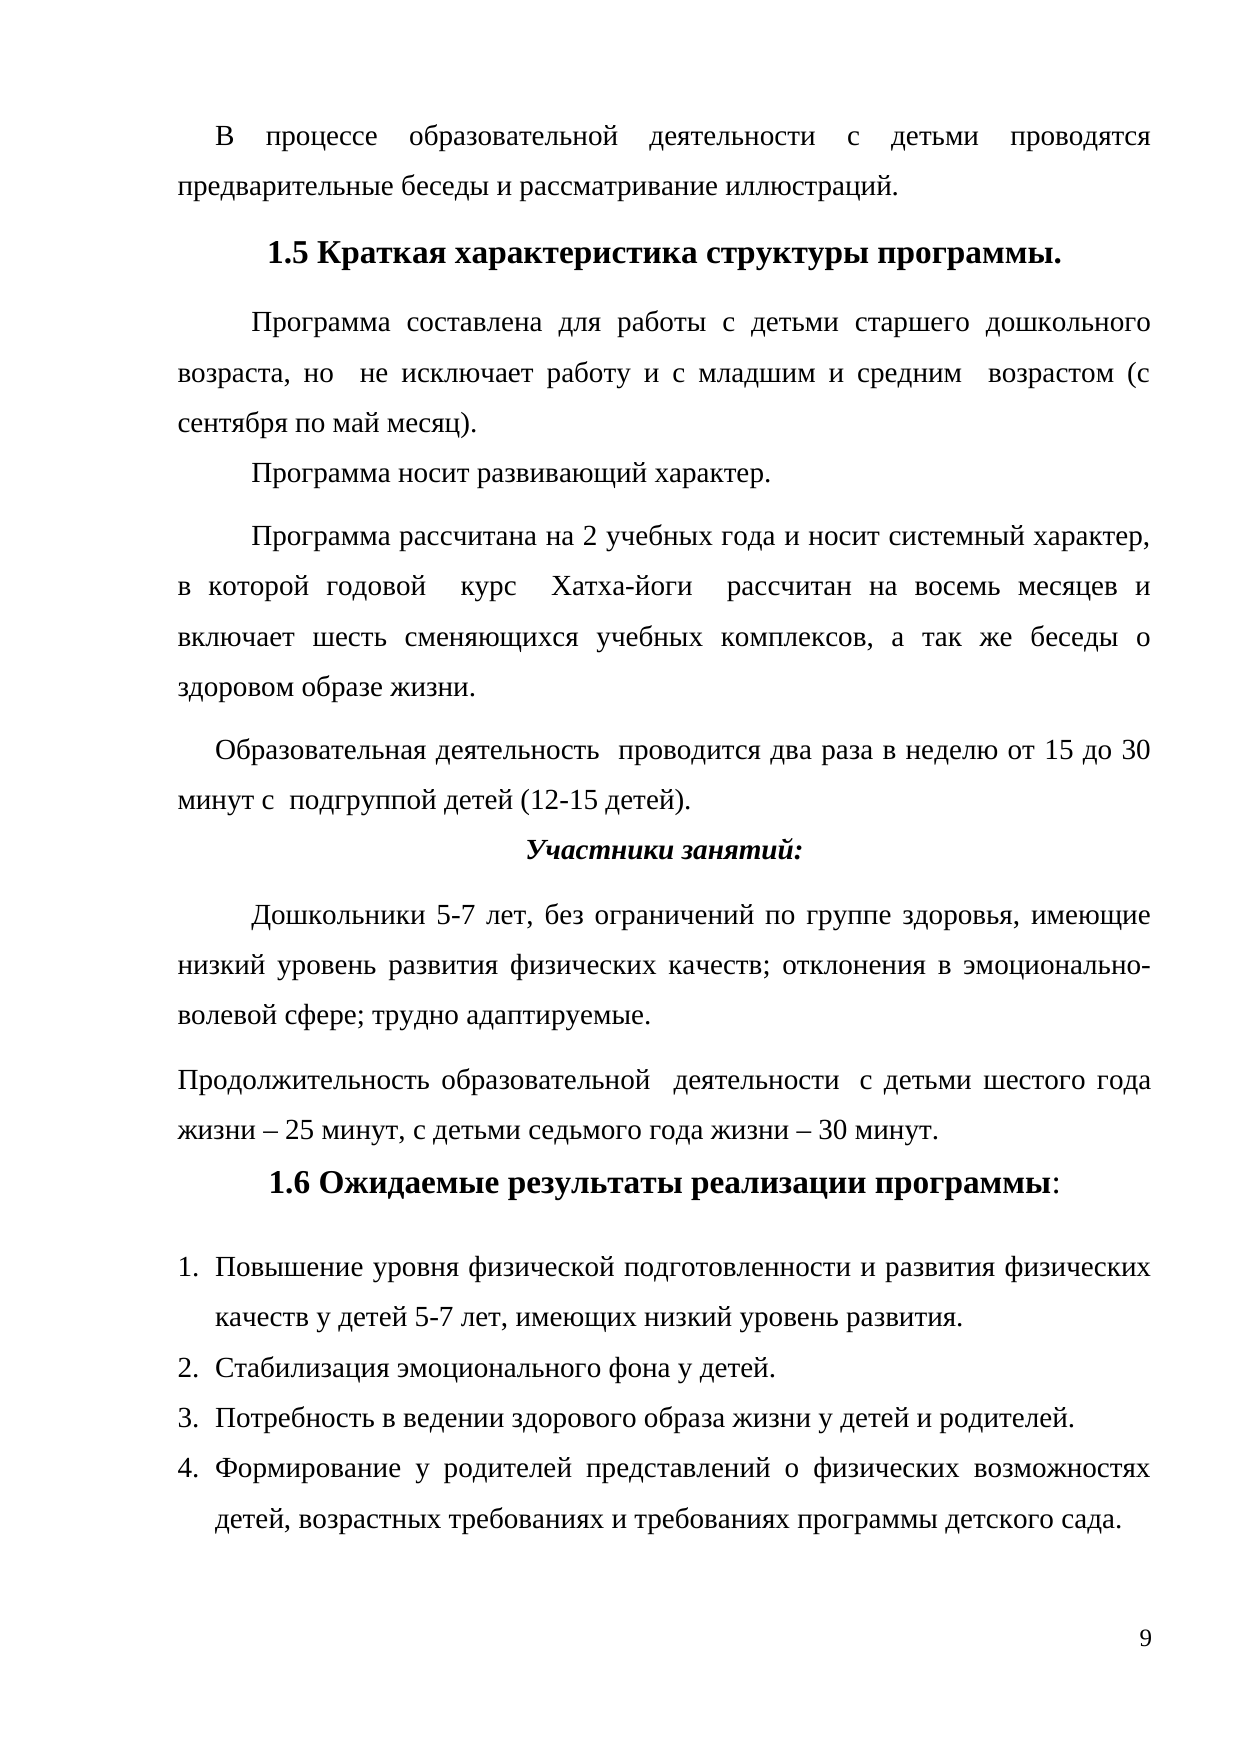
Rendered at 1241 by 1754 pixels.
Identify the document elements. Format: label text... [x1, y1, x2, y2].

text В процессе образовательной деятельности с детьми проводятся предварительные беседы и рассматривание иллюстраций. [177, 118, 1152, 202]
list Потребность в ведении здорового образа жизни у детей и родителей. [177, 1400, 1152, 1434]
list Формирование у родителей представлений о физических возможностях детей, возрастных требованиях и требованиях программы детского сада. [177, 1450, 1152, 1534]
list Стабилизация эмоционального фона у детей. [177, 1350, 1152, 1383]
text 1.6 Ожидаемые результаты реализации программы: [177, 1162, 1152, 1201]
text Программа носит развивающий характер. [177, 455, 1152, 489]
text Продолжительность образовательной деятельности с детьми шестого года жизни – 25 минут, с детьми седьмого года жизни – 30 минут. [177, 1062, 1152, 1146]
text 1.5 Краткая характеристика структуры программы. [177, 233, 1152, 271]
text Образовательная деятельность проводится два раза в неделю от 15 до 30 минут с подгруппой детей (12-15 детей). [177, 732, 1152, 816]
text Программа составлена для работы с детьми старшего дошкольного возраста, но не исключает работу и с младшим и средним возрастом (с сентября по май месяц). [177, 304, 1152, 438]
text Программа рассчитана на 2 учебных года и носит системный характер, в которой годовой курс Хатха-йоги рассчитан на восемь месяцев и включает шесть сменяющихся учебных комплексов, а так же беседы о здоровом образе жизни. [177, 518, 1152, 703]
text Участники занятий: [177, 832, 1152, 866]
list Повышение уровня физической подготовленности и развития физических качеств у детей 5-7 лет, имеющих низкий уровень развития. [177, 1249, 1152, 1333]
text Дошкольники 5-7 лет, без ограничений по группе здоровья, имеющие низкий уровень развития физических качеств; отклонения в эмоционально-волевой сфере; трудно адаптируемые. [177, 897, 1152, 1031]
